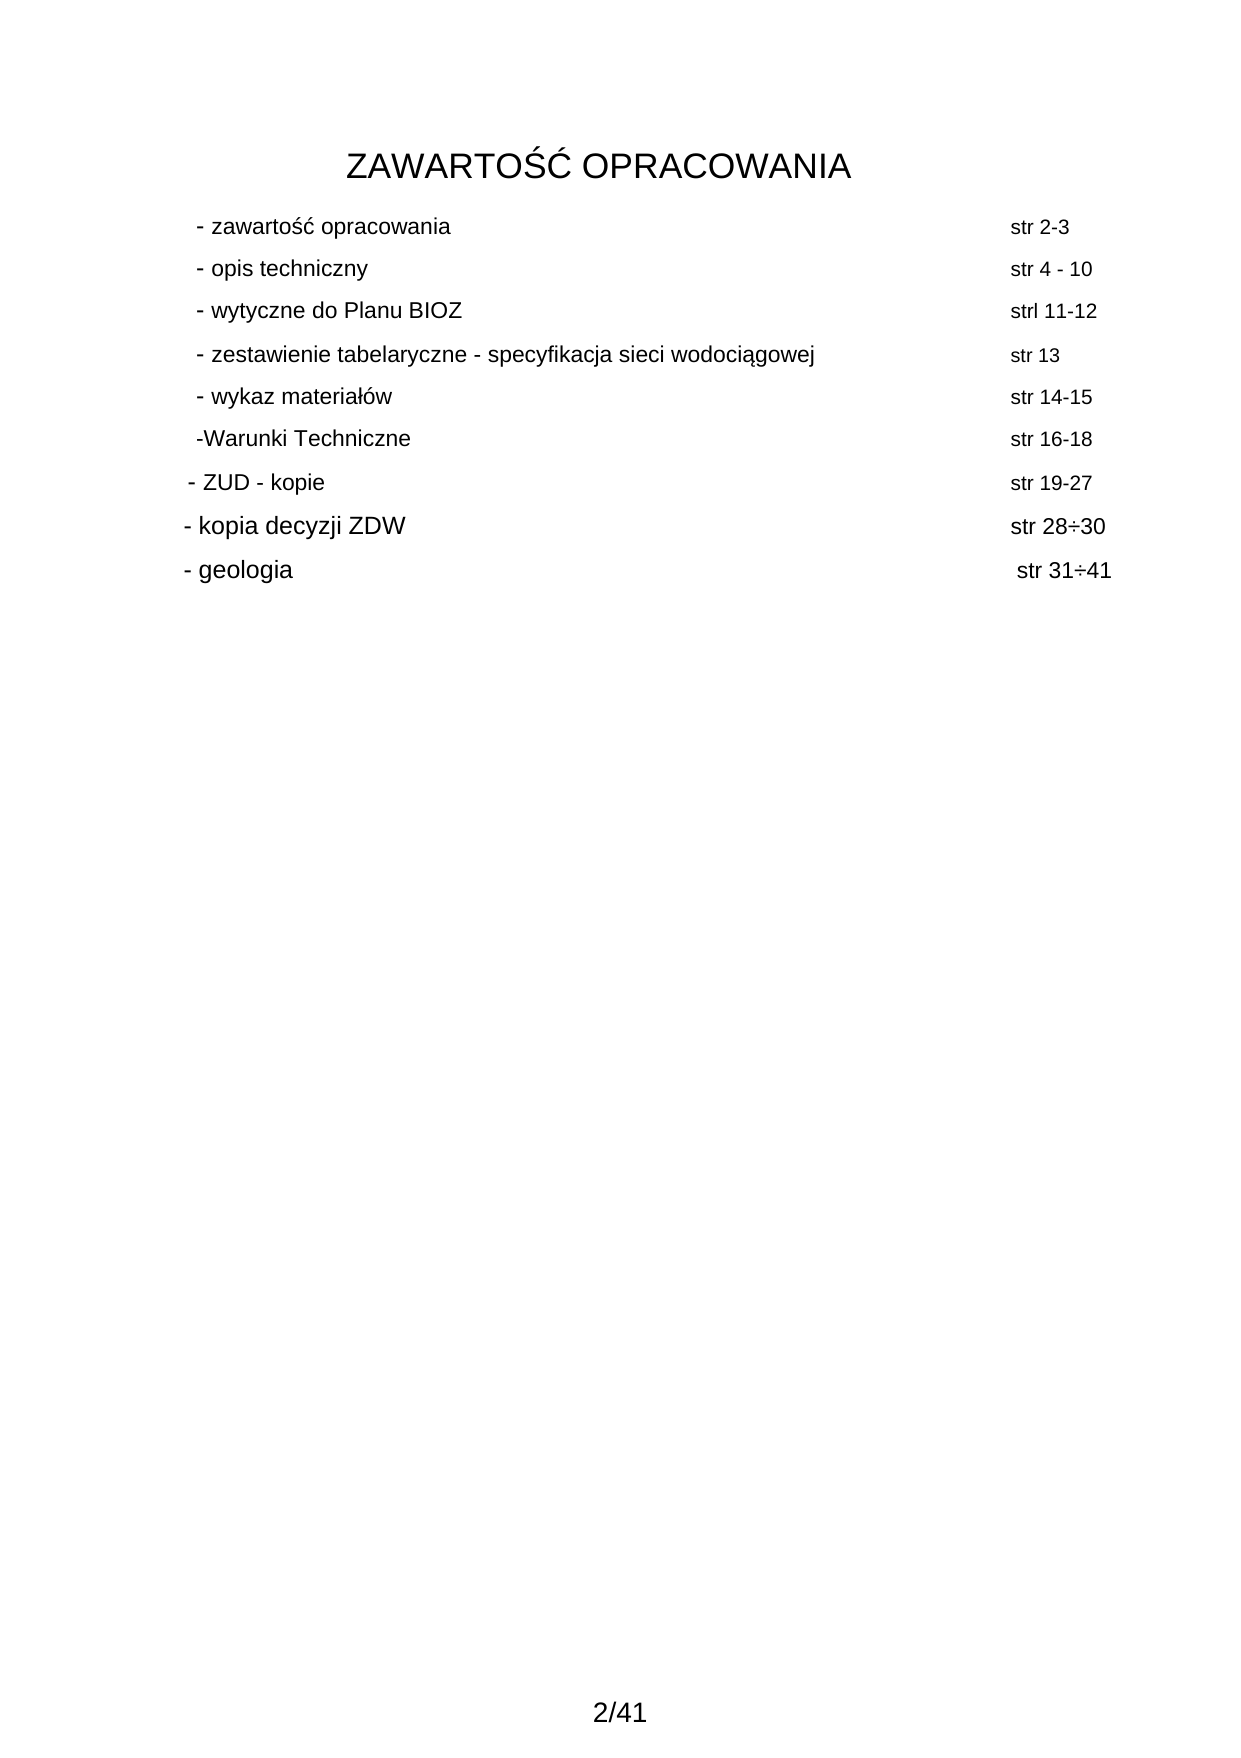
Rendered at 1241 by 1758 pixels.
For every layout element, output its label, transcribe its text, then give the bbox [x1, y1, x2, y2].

text - wykaz materiałów str 14-15 [196, 381, 1115, 409]
text - geologia str 31÷41 [183, 555, 1115, 584]
text - wytyczne do Planu BIOZ strl 11-12 [196, 295, 1115, 323]
text - kopia decyzji ZDW str 28÷30 [183, 511, 1115, 539]
text - zestawienie tabelaryczne - specyfikacja sieci wodociągowej str 13 [196, 339, 1115, 367]
text -Warunki Techniczne str 16-18 [196, 425, 1115, 451]
text 2/41 [150, 1696, 1090, 1729]
text ZAWARTOŚĆ OPRACOWANIA [346, 145, 1115, 186]
text - opis techniczny str 4 - 10 [196, 253, 1115, 281]
text - ZUD - kopie str 19-27 [187, 467, 1115, 496]
text - zawartość opracowania str 2-3 [196, 211, 1115, 239]
